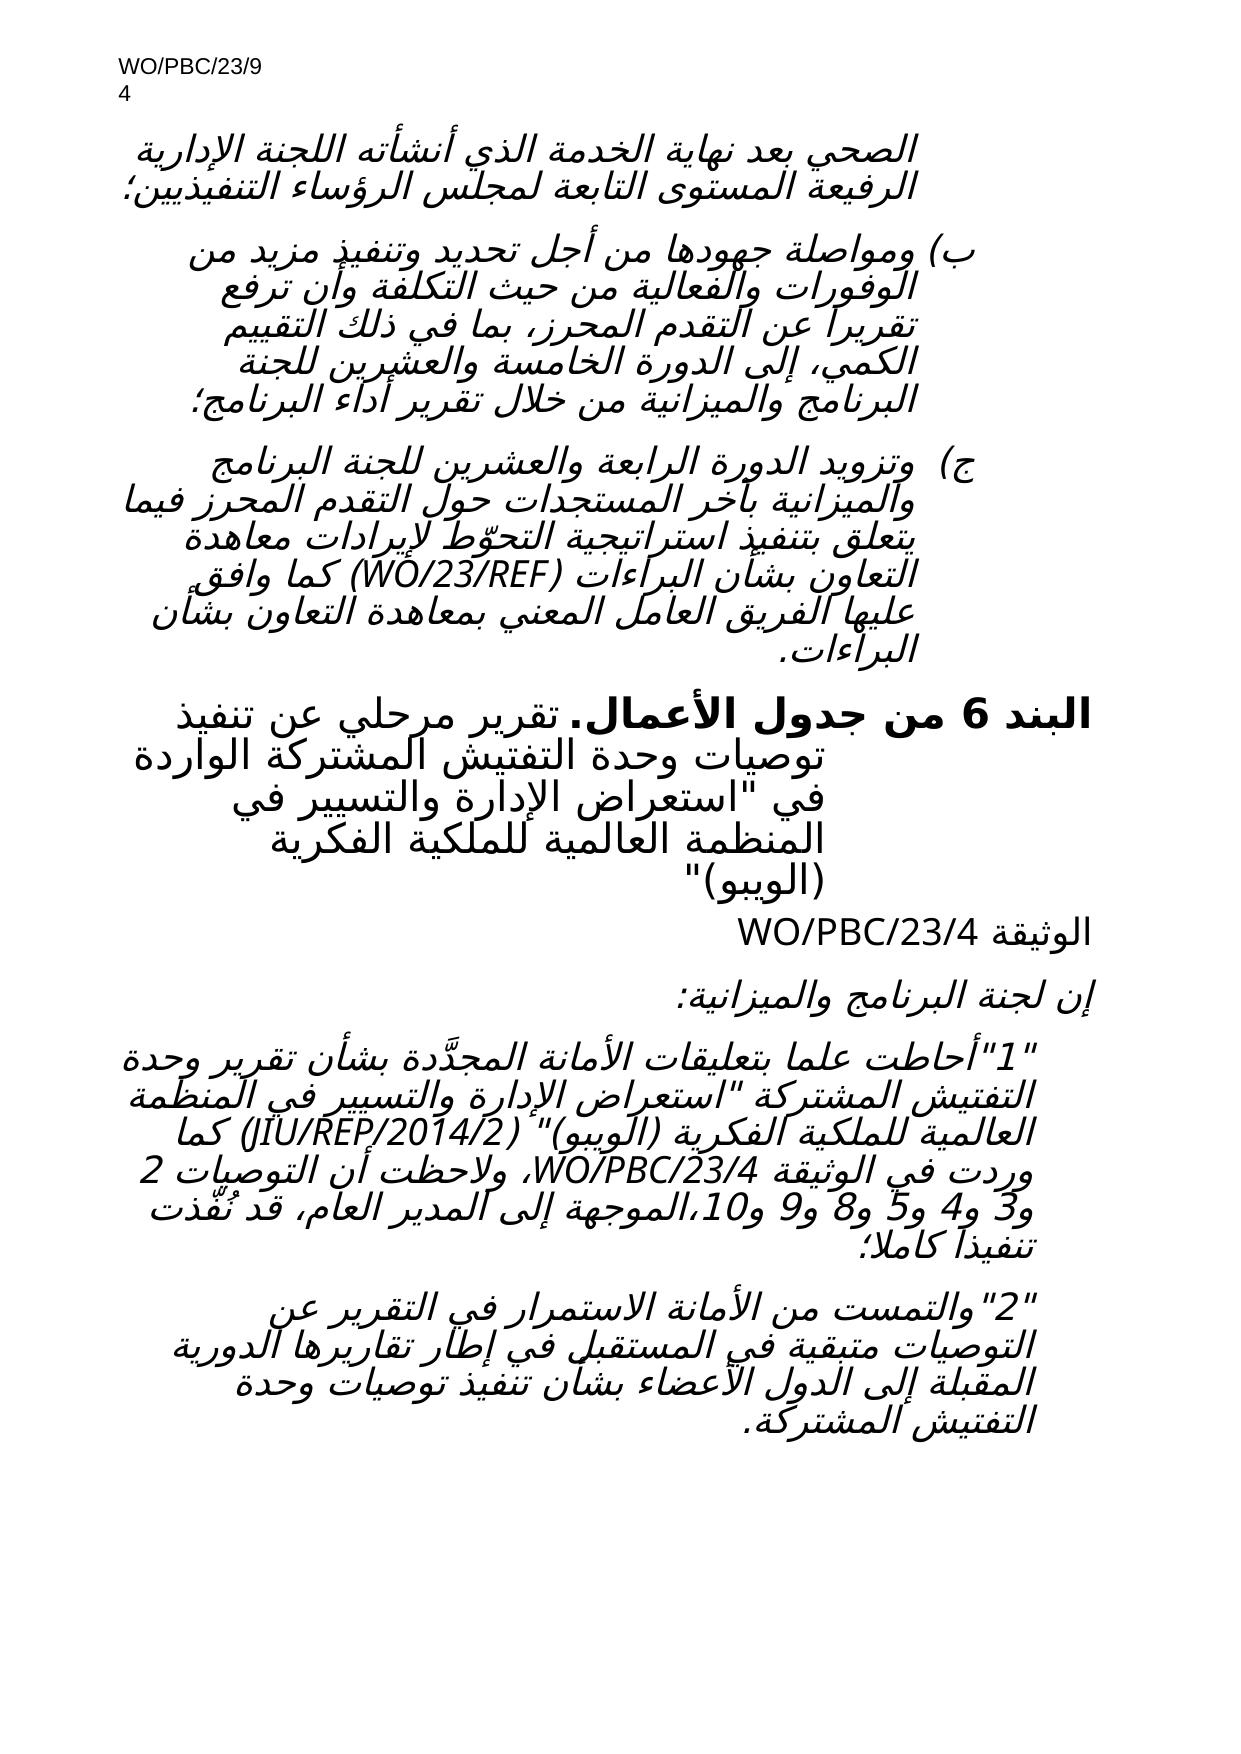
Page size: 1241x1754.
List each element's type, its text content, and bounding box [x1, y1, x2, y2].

text ج) وتزويد الدورة الرابعة والعشرين للجنة البرنامج والميزانية بآخر المستجدات حول التقدم المحرز فيما يتعلق بتنفيذ استراتيجية التحوّط لإيرادات معاهدة التعاون بشأن البراءات (WO/23/REF) كما وافق عليها الفريق العامل المعني بمعاهدة التعاون بشأن البراءات. [118, 445, 974, 670]
text إن لجنة البرنامج والميزانية: [118, 978, 1093, 1016]
text "2" والتمست من الأمانة الاستمرار في التقرير عن التوصيات متبقية في المستقبل في إطار تقاريرها الدورية المقبلة إلى الدول الأعضاء بشأن تنفيذ توصيات وحدة التفتيش المشتركة. [118, 1291, 1033, 1441]
text "1" أحاطت علما بتعليقات الأمانة المجدَّدة بشأن تقرير وحدة التفتيش المشتركة "استعراض الإدارة والتسيير في المنظمة العالمية للملكية الفكرية (الويبو)" (JIU/REP/2014/2) كما وردت في الوثيقة WO/PBC/23/4، ولاحظت أن التوصيات 2 و3 و4 و5 و8 و9 و10،الموجهة إلى المدير العام، قد نُفّذت تنفيذا كاملا؛ [118, 1041, 1033, 1266]
text الوثيقة WO/PBC/23/4 [1060, 916, 1092, 953]
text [118, 132, 974, 207]
text الوثيقة WO/PBC/23/4 [118, 916, 1075, 953]
text ب) ومواصلة جهودها من أجل تحديد وتنفيذ مزيد من الوفورات والفعالية من حيث التكلفة وأن ترفع تقريرا عن التقدم المحرز، بما في ذلك التقييم الكمي، إلى الدورة الخامسة والعشرين للجنة البرنامج والميزانية من خلال تقرير أداء البرنامج؛ [118, 232, 974, 420]
subtitle البند 6 من جدول الأعمال. تقرير مرحلي عن تنفيذ توصيات وحدة التفتيش المشتركة الواردة في "استعراض الإدارة والتسيير في المنظمة العالمية للملكية الفكرية (الويبو)" [118, 695, 1092, 903]
